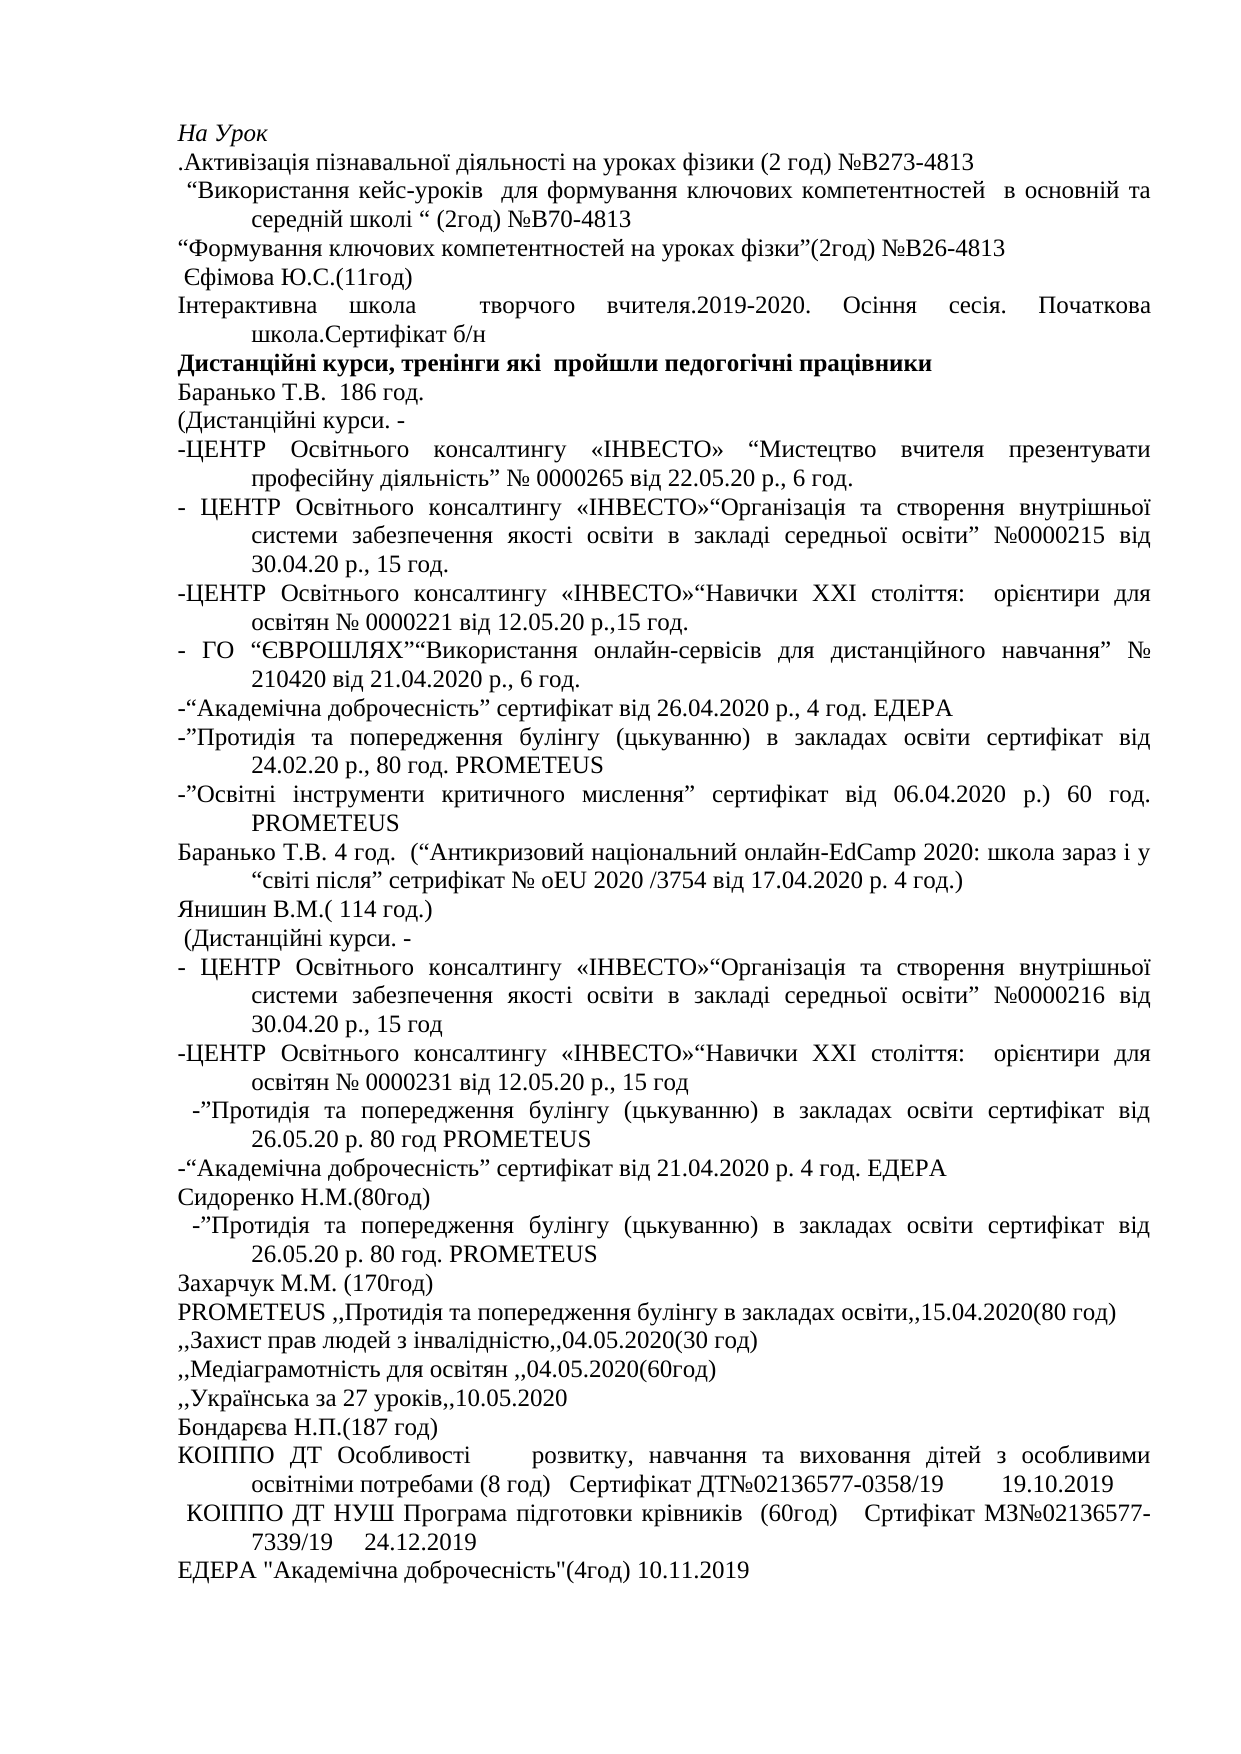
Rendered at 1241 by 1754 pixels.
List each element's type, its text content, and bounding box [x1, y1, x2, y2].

text Cидоренко Н.М.(80год) [177, 1182, 1152, 1211]
text Інтерактивна школа творчого вчителя.2019-2020. Осіння сесія. Початкова школа.Сертифікат б/н [177, 291, 1152, 348]
text -ЦЕНТР Освітнього консалтингу «ІНВЕСТО»“Навички ХХІ століття: орієнтири для освітян № 0000231 від 12.05.20 р., 15 год [177, 1038, 1152, 1096]
text Бондарєва Н.П.(187 год) [177, 1412, 1152, 1441]
text - ГО “ЄВРОШЛЯХ”“Використання онлайн-сервісів для дистанційного навчання” № 210420 від 21.04.2020 р., 6 год. [177, 636, 1152, 693]
text КОІППО ДТ НУШ Програма підготовки крівників (60год) Сртифікат МЗ№02136577-7339/19 24.12.2019 [177, 1498, 1152, 1556]
text КОІППО ДТ Особливості розвитку, навчання та виховання дітей з особливими освітніми потребами (8 год) Сертифікат ДТ№02136577-0358/19 19.10.2019 [177, 1441, 1152, 1498]
text На Урок [177, 118, 1152, 147]
text -“Академічна доброчесність” сертифікат від 26.04.2020 р., 4 год. ЕДЕРА [177, 693, 1152, 722]
text “Використання кейс-уроків для формування ключових компетентностей в основній та середній школі “ (2год) №В70-4813 [177, 176, 1152, 233]
text Єфімова Ю.С.(11год) [177, 262, 1152, 291]
text Дистанційні курси, тренінги які пройшли педогогічні працівники [177, 348, 1152, 377]
text PROMETEUS ,,Протидія та попередження булінгу в закладах освіти,,15.04.2020(80 год) [177, 1297, 1152, 1326]
text ,,Захист прав людей з інвалідністю,,04.05.2020(30 год) [177, 1326, 1152, 1354]
text -ЦЕНТР Освітнього консалтингу «ІНВЕСТО»“Навички ХХІ століття: орієнтири для освітян № 0000221 від 12.05.20 р.,15 год. [177, 578, 1152, 636]
text Захарчук М.М. (170год) [177, 1268, 1152, 1297]
text -”Протидія та попередження булінгу (цькуванню) в закладах освіти сертифікат від 26.05.20 р. 80 год. PROMETEUS [177, 1211, 1152, 1268]
text ,,Українська за 27 уроків,,10.05.2020 [177, 1383, 1152, 1412]
text - ЦЕНТР Освітнього консалтингу «ІНВЕСТО»“Організація та створення внутрішньої системи забезпечення якості освіти в закладі середньої освіти” №0000216 від 30.04.20 р., 15 год [177, 952, 1152, 1038]
text ,,Медіаграмотність для освітян ,,04.05.2020(60год) [177, 1354, 1152, 1383]
text ЕДЕРА "Академічна доброчесність"(4год) 10.11.2019 [177, 1556, 1152, 1584]
text “Формування ключових компетентностей на уроках фізки”(2год) №В26-4813 [177, 233, 1152, 262]
text .Активізація пізнавальної діяльності на уроках фізики (2 год) №В273-4813 [177, 147, 1152, 176]
text (Дистанційні курси. - [177, 923, 1152, 952]
text -ЦЕНТР Освітнього консалтингу «ІНВЕСТО» “Мистецтво вчителя презентувати професійну діяльність” № 0000265 від 22.05.20 р., 6 год. [177, 434, 1152, 492]
text Баранько Т.В. 186 год. [177, 377, 1152, 406]
text - ЦЕНТР Освітнього консалтингу «ІНВЕСТО»“Організація та створення внутрішньої системи забезпечення якості освіти в закладі середньої освіти” №0000215 від 30.04.20 р., 15 год. [177, 492, 1152, 578]
text Баранько Т.В. 4 год. (“Антикризовий національний онлайн-EdCamp 2020: школа зараз і у “світі після” сетрифікат № оEU 2020 /3754 від 17.04.2020 р. 4 год.) [177, 837, 1152, 894]
text Янишин В.М.( 114 год.) [177, 894, 1152, 923]
text -”Протидія та попередження булінгу (цькуванню) в закладах освіти сертифікат від 24.02.20 р., 80 год. PROMETEUS [177, 722, 1152, 779]
text -”Протидія та попередження булінгу (цькуванню) в закладах освіти сертифікат від 26.05.20 р. 80 год PROMETEUS [177, 1096, 1152, 1153]
text (Дистанційні курси. - [177, 406, 1152, 434]
text -“Академічна доброчесність” сертифікат від 21.04.2020 р. 4 год. ЕДЕРА [177, 1153, 1152, 1182]
text -”Освітні інструменти критичного мислення” сертифікат від 06.04.2020 р.) 60 год. PROMETEUS [177, 779, 1152, 837]
